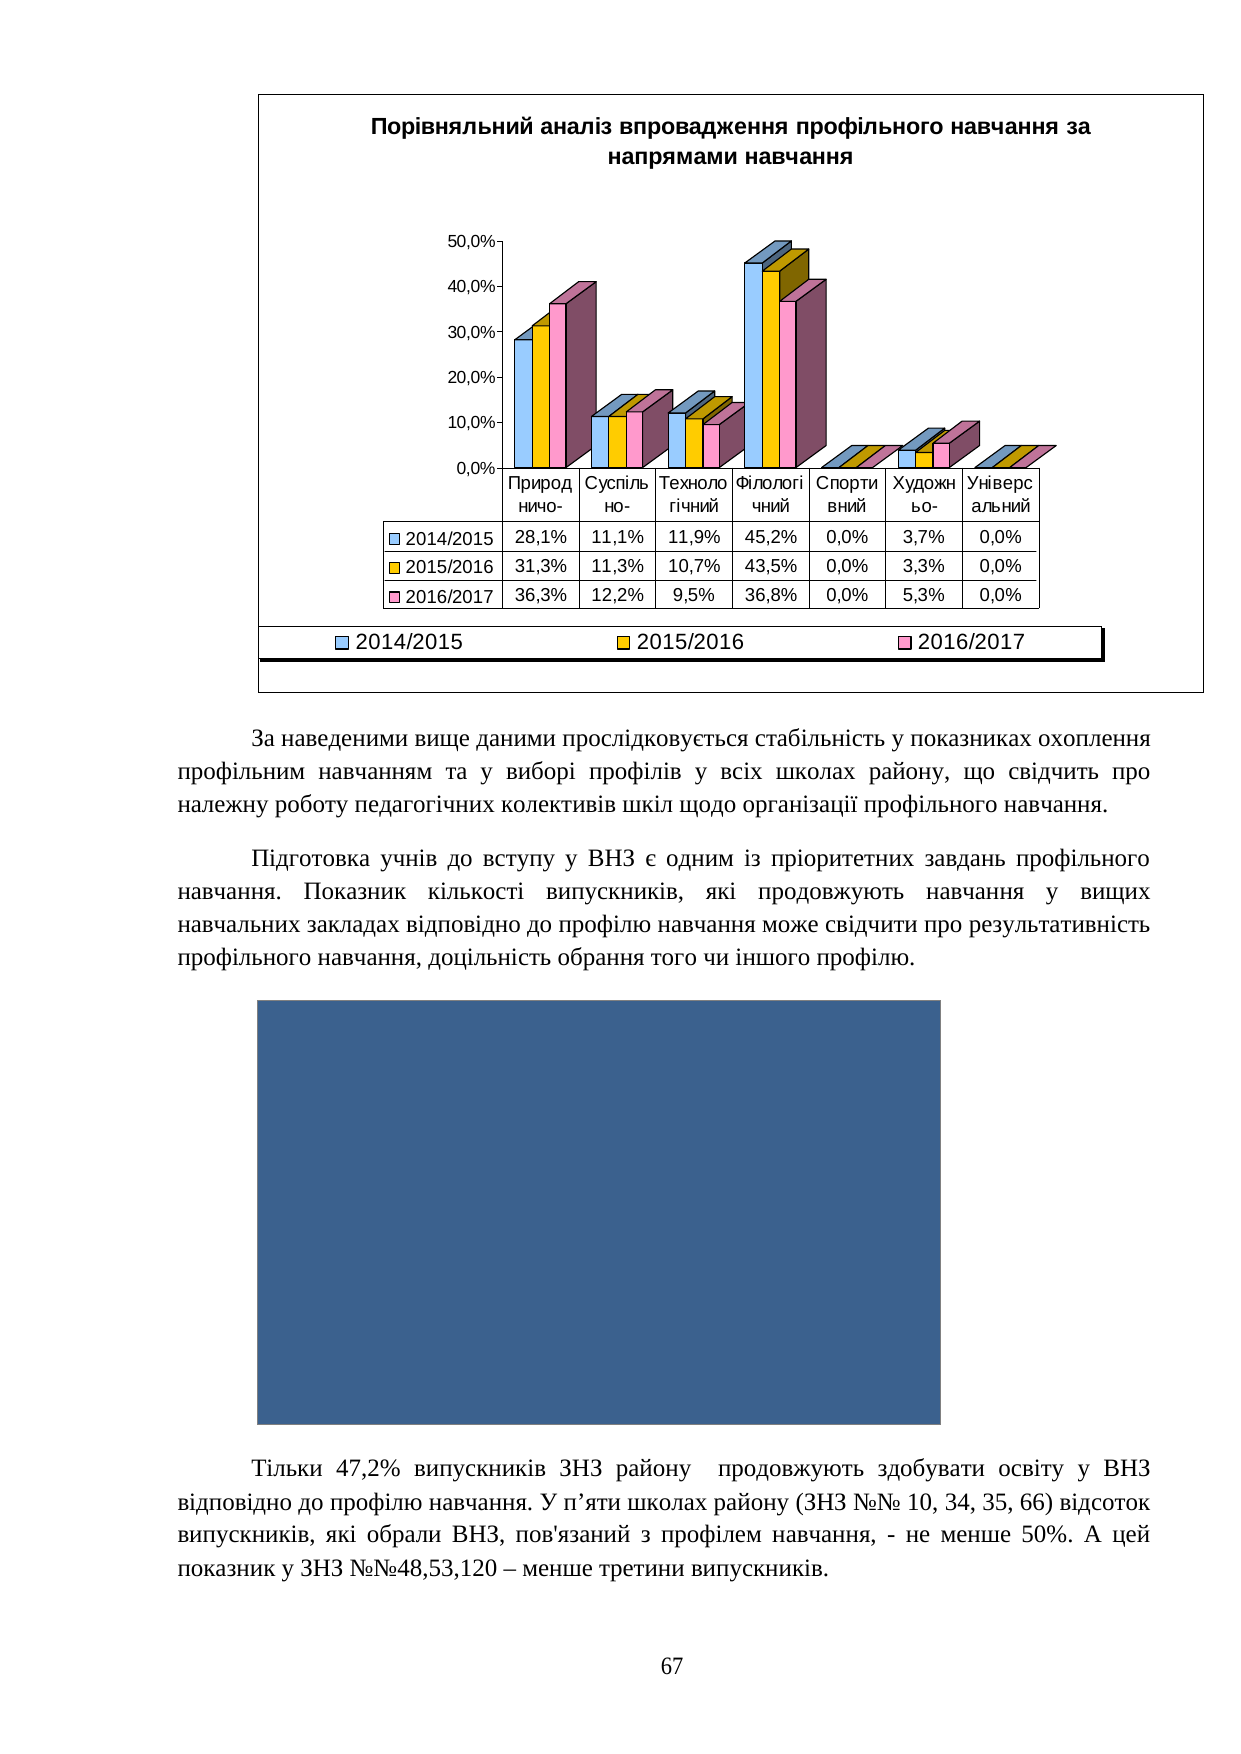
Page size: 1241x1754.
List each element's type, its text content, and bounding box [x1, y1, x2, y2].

text Тільки 47,2% випускників ЗНЗ району продовжують здобувати освіту у ВНЗ відповідно до профілю навчання. У п’яти школах району (ЗНЗ №№ 10, 34, 35, 66) відсоток випускників, які обрали ВНЗ, пов'язаний з профілем навчання, - не менше 50%. А цей показник у ЗНЗ №№48,53,120 – менше третини випускників. [177, 1453, 1152, 1581]
text Підготовка учнів до вступу у ВНЗ є одним із пріоритетних завдань профільного навчання. Показник кількості випускників, які продовжують навчання у вищих навчальних закладах відповідно до профілю навчання може свідчити про результативність профільного навчання, доцільність обрання того чи іншого профілю. [177, 843, 1152, 971]
text За наведеними вище даними прослідковується стабільність у показниках охоплення профільним навчанням та у виборі профілів у всіх школах району, що свідчить про належну роботу педагогічних колективів шкіл щодо організації профільного навчання. [177, 723, 1152, 818]
